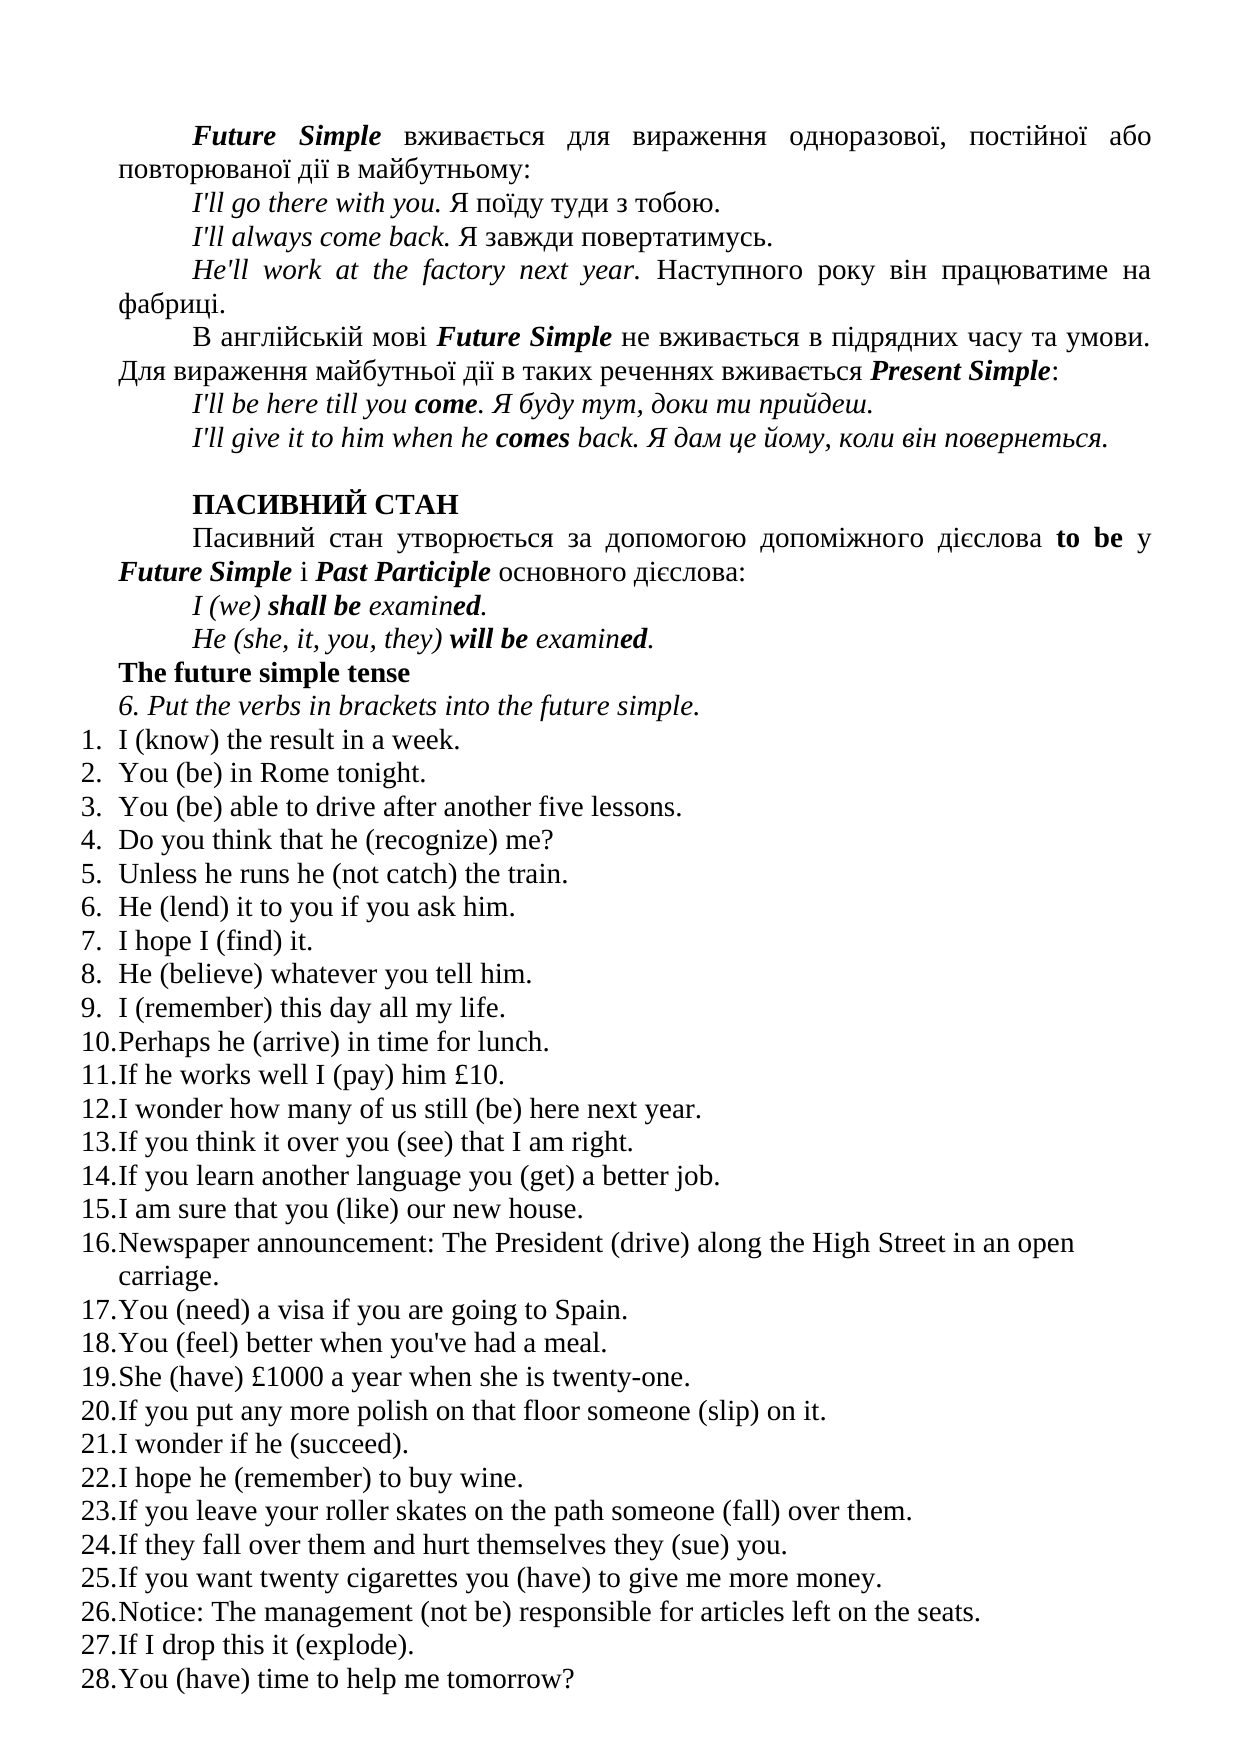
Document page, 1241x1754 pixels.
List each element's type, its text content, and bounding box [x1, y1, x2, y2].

list Notice: The management (not be) responsible for articles left on the seats. [81, 1594, 1152, 1627]
list If he works well I (pay) him £10. [81, 1057, 1152, 1091]
list You (feel) better when you've had a meal. [81, 1326, 1152, 1359]
text ПАСИВНИЙ СТАН [118, 487, 1152, 521]
text Future Simple вживається для вираження одноразової, постійної або повторюваної дії в майбутньому: [118, 118, 1152, 185]
list If you want twenty cigarettes you (have) to give me more money. [81, 1560, 1152, 1594]
list If I drop this it (explode). [81, 1627, 1152, 1661]
list She (have) £1000 a year when she is twenty-one. [81, 1359, 1152, 1393]
list I (remember) this day all my life. [81, 990, 1152, 1024]
list He (believe) whatever you tell him. [81, 957, 1152, 990]
list I hope he (remember) to buy wine. [81, 1460, 1152, 1493]
text The future simple tense [118, 655, 1152, 688]
list If you put any more polish on that floor someone (slip) on it. [81, 1393, 1152, 1426]
list Newspaper announcement: The President (drive) along the High Street in an open carriage. [81, 1225, 1152, 1292]
list You (need) a visa if you are going to Spain. [81, 1292, 1152, 1326]
list I hope I (find) it. [81, 923, 1152, 957]
text He'll work at the factory next year. Наступного року він працюватиме на фабриці. [118, 252, 1152, 319]
list If they fall over them and hurt themselves they (sue) you. [81, 1527, 1152, 1560]
list You (be) able to drive after another five lessons. [81, 789, 1152, 822]
text I'll go there with you. Я поїду туди з тобою. [118, 185, 1152, 219]
list If you think it over you (see) that I am right. [81, 1124, 1152, 1158]
list He (lend) it to you if you ask him. [81, 889, 1152, 923]
list I am sure that you (like) our new house. [81, 1191, 1152, 1225]
list Unless he runs he (not catch) the train. [81, 856, 1152, 889]
list If you learn another language you (get) a better job. [81, 1158, 1152, 1191]
list You (have) time to help me tomorrow? [81, 1661, 1152, 1694]
text 6. Put the verbs in brackets into the future simple. [118, 688, 1152, 722]
list You (be) in Rome tonight. [81, 755, 1152, 789]
text І (we) shall be examined. [118, 588, 1152, 621]
text He (she, it, you, they) will be examined. [118, 621, 1152, 655]
list Perhaps he (arrive) in time for lunch. [81, 1024, 1152, 1057]
text I'll always come back. Я завжди повертатимусь. [118, 219, 1152, 252]
list If you leave your roller skates on the path someone (fall) over them. [81, 1493, 1152, 1527]
text Пасивний стан утворюється за допомогою допоміжного дієслова to be у Future Simple і Past Participle основного дієслова: [118, 521, 1152, 588]
list I wonder how many of us still (be) here next year. [81, 1091, 1152, 1124]
list Do you think that he (recognize) me? [81, 822, 1152, 856]
text I'll give it to him when he comes back. Я дам це йому, коли він noвернеться. [118, 420, 1152, 453]
text В англійській мові Future Simple не вживається в підрядних часу та умови. Для вираження майбутньої дії в таких реченнях вживається Present Simple: [118, 319, 1152, 386]
list I wonder if he (succeed). [81, 1426, 1152, 1460]
list I (know) the result in a week. [81, 722, 1152, 755]
text I'll be here till you come. Я буду тут, доки ти прийдеш. [118, 386, 1152, 420]
